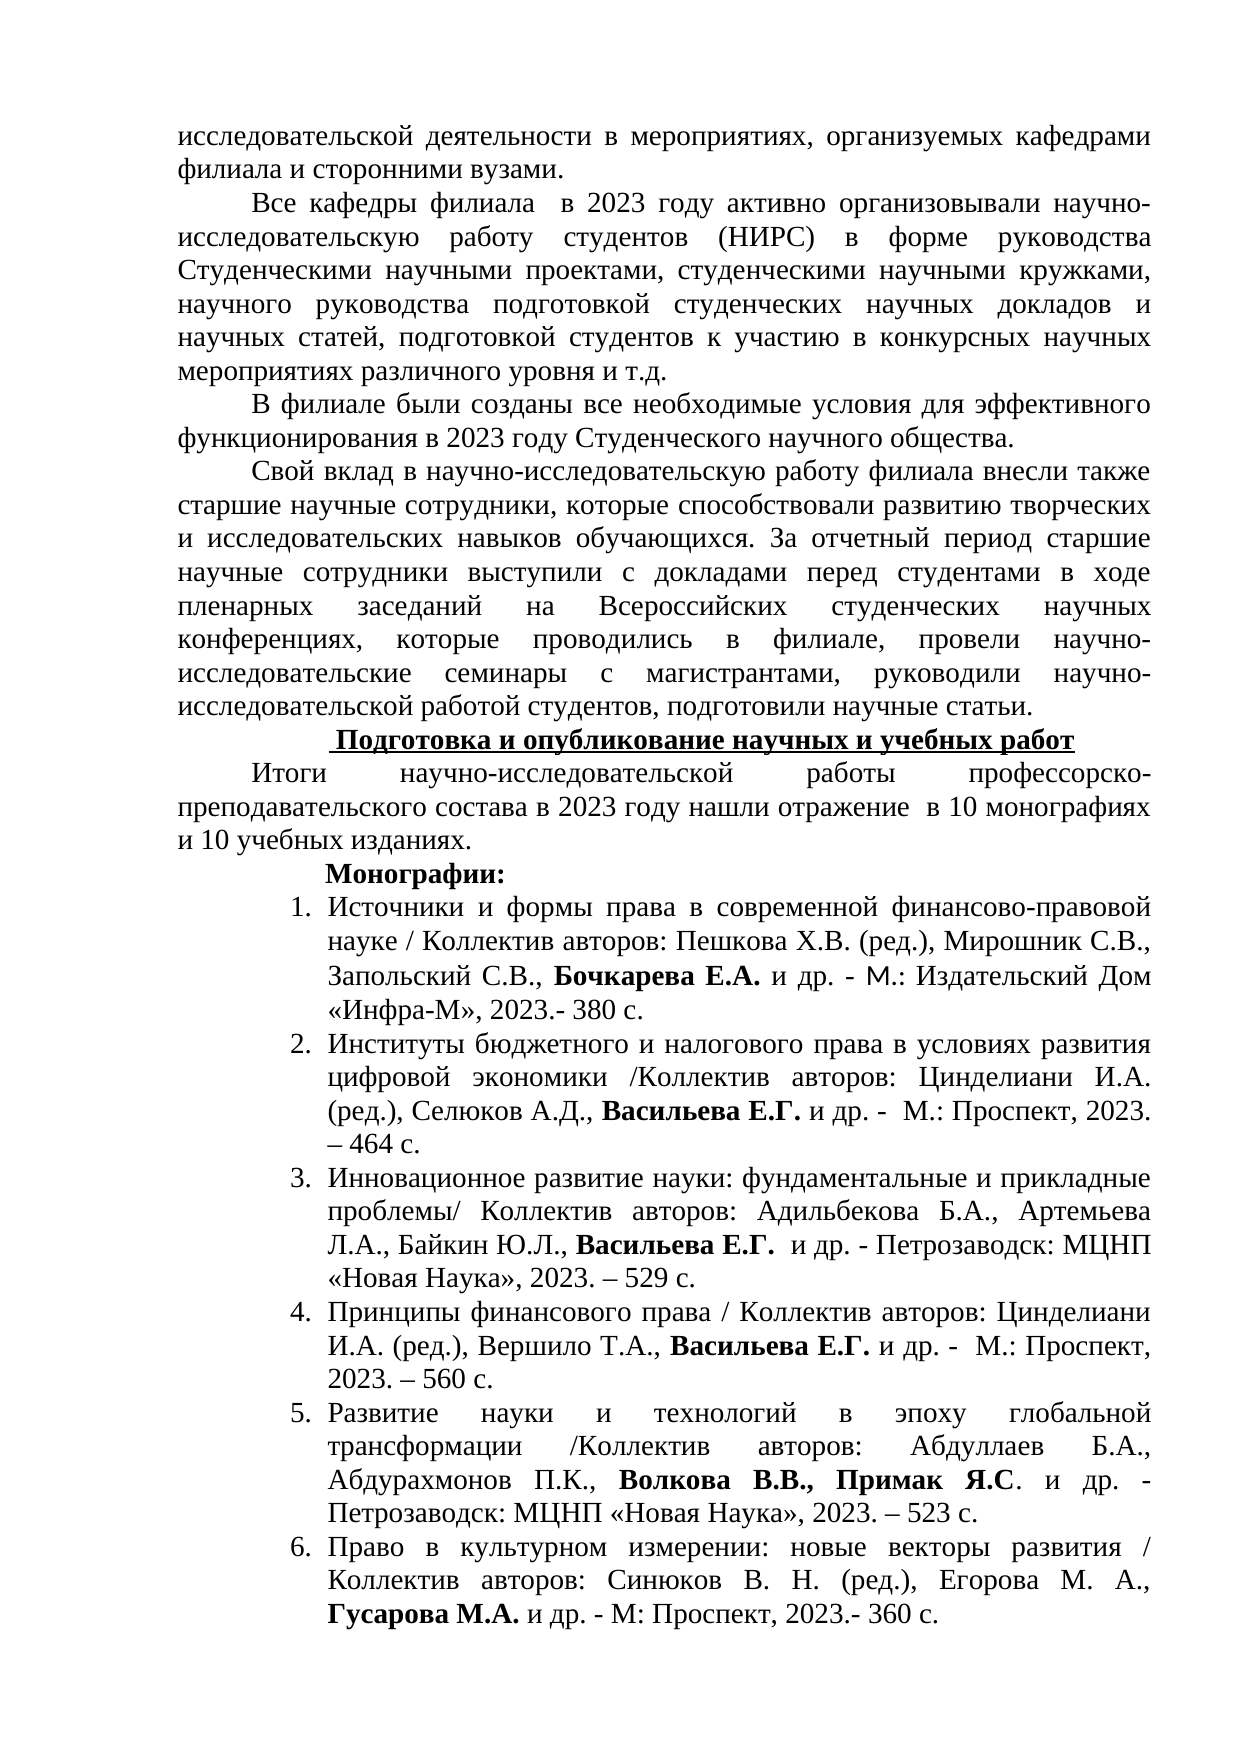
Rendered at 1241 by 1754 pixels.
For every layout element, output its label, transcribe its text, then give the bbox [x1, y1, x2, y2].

text Свой вклад в научно-исследовательскую работу филиала внесли также старшие научные сотрудники, которые способствовали развитию творческих и исследовательских навыков обучающихся. За отчетный период старшие научные сотрудники выступили с докладами перед студентами в ходе пленарных заседаний на Всероссийских студенческих научных конференциях, которые проводились в филиале, провели научно-исследовательские семинары с магистрантами, руководили научно-исследовательской работой студентов, подготовили научные статьи. [177, 453, 1152, 722]
text Все кафедры филиала в 2023 году активно организовывали научно-исследовательскую работу студентов (НИРС) в форме руководства Студенческими научными проектами, студенческими научными кружками, научного руководства подготовкой студенческих научных докладов и научных статей, подготовкой студентов к участию в конкурсных научных мероприятиях различного уровня и т.д. [177, 185, 1152, 386]
list Институты бюджетного и налогового права в условиях развития цифровой экономики /Коллектив авторов: Цинделиани И.А. (ред.), Селюков А.Д., Васильева Е.Г. и др. - М.: Проспект, 2023. – 464 с. [290, 1026, 1152, 1160]
text Монографии: [325, 856, 1152, 889]
text Подготовка и опубликование научных и учебных работ [177, 722, 1152, 755]
text В филиале были созданы все необходимые условия для эффективного функционирования в 2023 году Студенческого научного общества. [177, 386, 1152, 453]
list Принципы финансового права / Коллектив авторов: Цинделиани И.А. (ред.), Вершило Т.А., Васильева Е.Г. и др. - М.: Проспект, 2023. – 560 с. [290, 1294, 1152, 1395]
list Право в культурном измерении: новые векторы развития / Коллектив авторов: Синюков В. Н. (ред.), Егорова М. А., Гусарова М.А. и др. - М: Проспект, 2023.- 360 с. [290, 1529, 1152, 1629]
list Источники и формы права в современной финансово-правовой науке / Коллектив авторов: Пешкова Х.В. (ред.), Мирошник С.В., Запольский С.В., Бочкарева Е.А. и др. - М.: Издательский Дом «Инфра-М», 2023.- 380 с. [290, 889, 1152, 1026]
list Развитие науки и технологий в эпоху глобальной трансформации /Коллектив авторов: Абдуллаев Б.А., Абдурахмонов П.К., Волкова В.В., Примак Я.С. и др. - Петрозаводск: МЦНП «Новая Наука», 2023. – 523 с. [290, 1395, 1152, 1529]
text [177, 118, 1152, 185]
list Инновационное развитие науки: фундаментальные и прикладные проблемы/ Коллектив авторов: Адильбекова Б.А., Артемьева Л.А., Байкин Ю.Л., Васильева Е.Г. и др. - Петрозаводск: МЦНП «Новая Наука», 2023. – 529 с. [290, 1160, 1152, 1294]
text Итоги научно-исследовательской работы профессорско-преподавательского состава в 2023 году нашли отражение в 10 монографиях и 10 учебных изданиях. [177, 822, 1152, 856]
